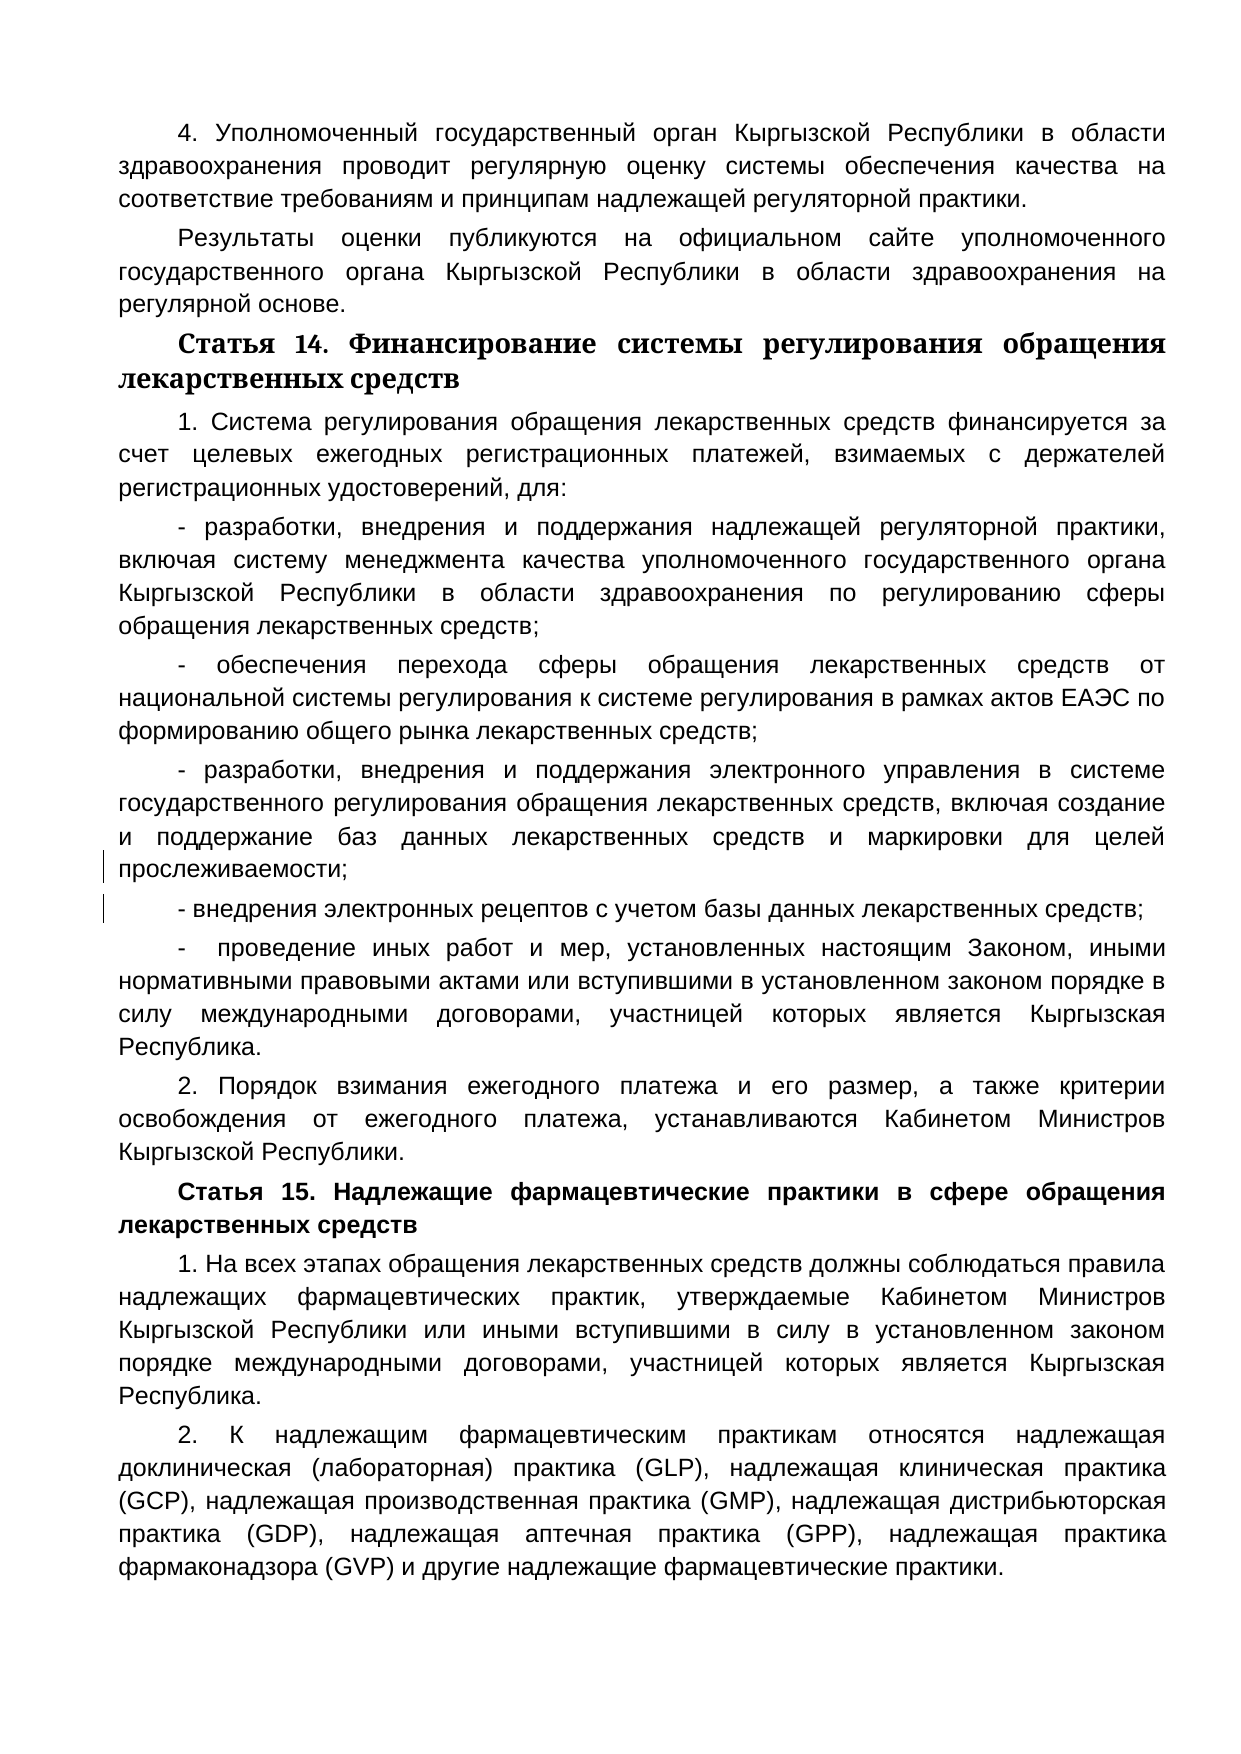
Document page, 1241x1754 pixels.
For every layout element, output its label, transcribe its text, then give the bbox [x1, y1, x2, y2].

text - внедрения электронных рецептов с учетом базы данных лекарственных средств; [118, 894, 1167, 922]
text - разработки, внедрения и поддержания электронного управления в системе государственного регулирования обращения лекарственных средств, включая создание и поддержание баз данных лекарственных средств и маркировки для целей прослеживаемости; [118, 755, 1167, 883]
text 2. Порядок взимания ежегодного платежа и его размер, а также критерии освобождения от ежегодного платежа, устанавливаются Кабинетом Министров Кыргызской Республики. [118, 1071, 1167, 1166]
text 1. Система регулирования обращения лекарственных средств финансируется за счет целевых ежегодных регистрационных платежей, взимаемых с держателей регистрационных удостоверений, для: [118, 406, 1167, 501]
subtitle Статья 14. Финансирование системы регулирования обращения лекарственных средств [118, 329, 1167, 396]
text - разработки, внедрения и поддержания надлежащей регуляторной практики, включая систему менеджмента качества уполномоченного государственного органа Кыргызской Республики в области здравоохранения по регулированию сферы обращения лекарственных средств; [118, 512, 1167, 639]
text 2. К надлежащим фармацевтическим практикам относятся надлежащая доклиническая (лабораторная) практика (GLP), надлежащая клиническая практика (GCP), надлежащая производственная практика (GMP), надлежащая дистрибьюторская практика (GDP), надлежащая аптечная практика (GPP), надлежащая практика фармаконадзора (GVP) и другие надлежащие фармацевтические практики. [118, 1420, 1167, 1581]
subtitle Статья 15. Надлежащие фармацевтические практики в сфере обращения лекарственных средств [118, 1177, 1167, 1238]
text 4. Уполномоченный государственный орган Кыргызской Республики в области здравоохранения проводит регулярную оценку системы обеспечения качества на соответствие требованиям и принципам надлежащей регуляторной практики. [118, 118, 1167, 213]
text - обеспечения перехода сферы обращения лекарственных средств от национальной системы регулирования к системе регулирования в рамках актов ЕАЭС по формированию общего рынка лекарственных средств; [118, 650, 1167, 745]
text Результаты оценки публикуются на официальном сайте уполномоченного государственного органа Кыргызской Республики в области здравоохранения на регулярной основе. [118, 223, 1167, 318]
text 1. На всех этапах обращения лекарственных средств должны соблюдаться правила надлежащих фармацевтических практик, утверждаемые Кабинетом Министров Кыргызской Республики или иными вступившими в силу в установленном законом порядке международными договорами, участницей которых является Кыргызская Республика. [118, 1249, 1167, 1410]
text - проведение иных работ и мер, установленных настоящим Законом, иными нормативными правовыми актами или вступившими в установленном законом порядке в силу международными договорами, участницей которых является Кыргызская Республика. [118, 933, 1167, 1061]
